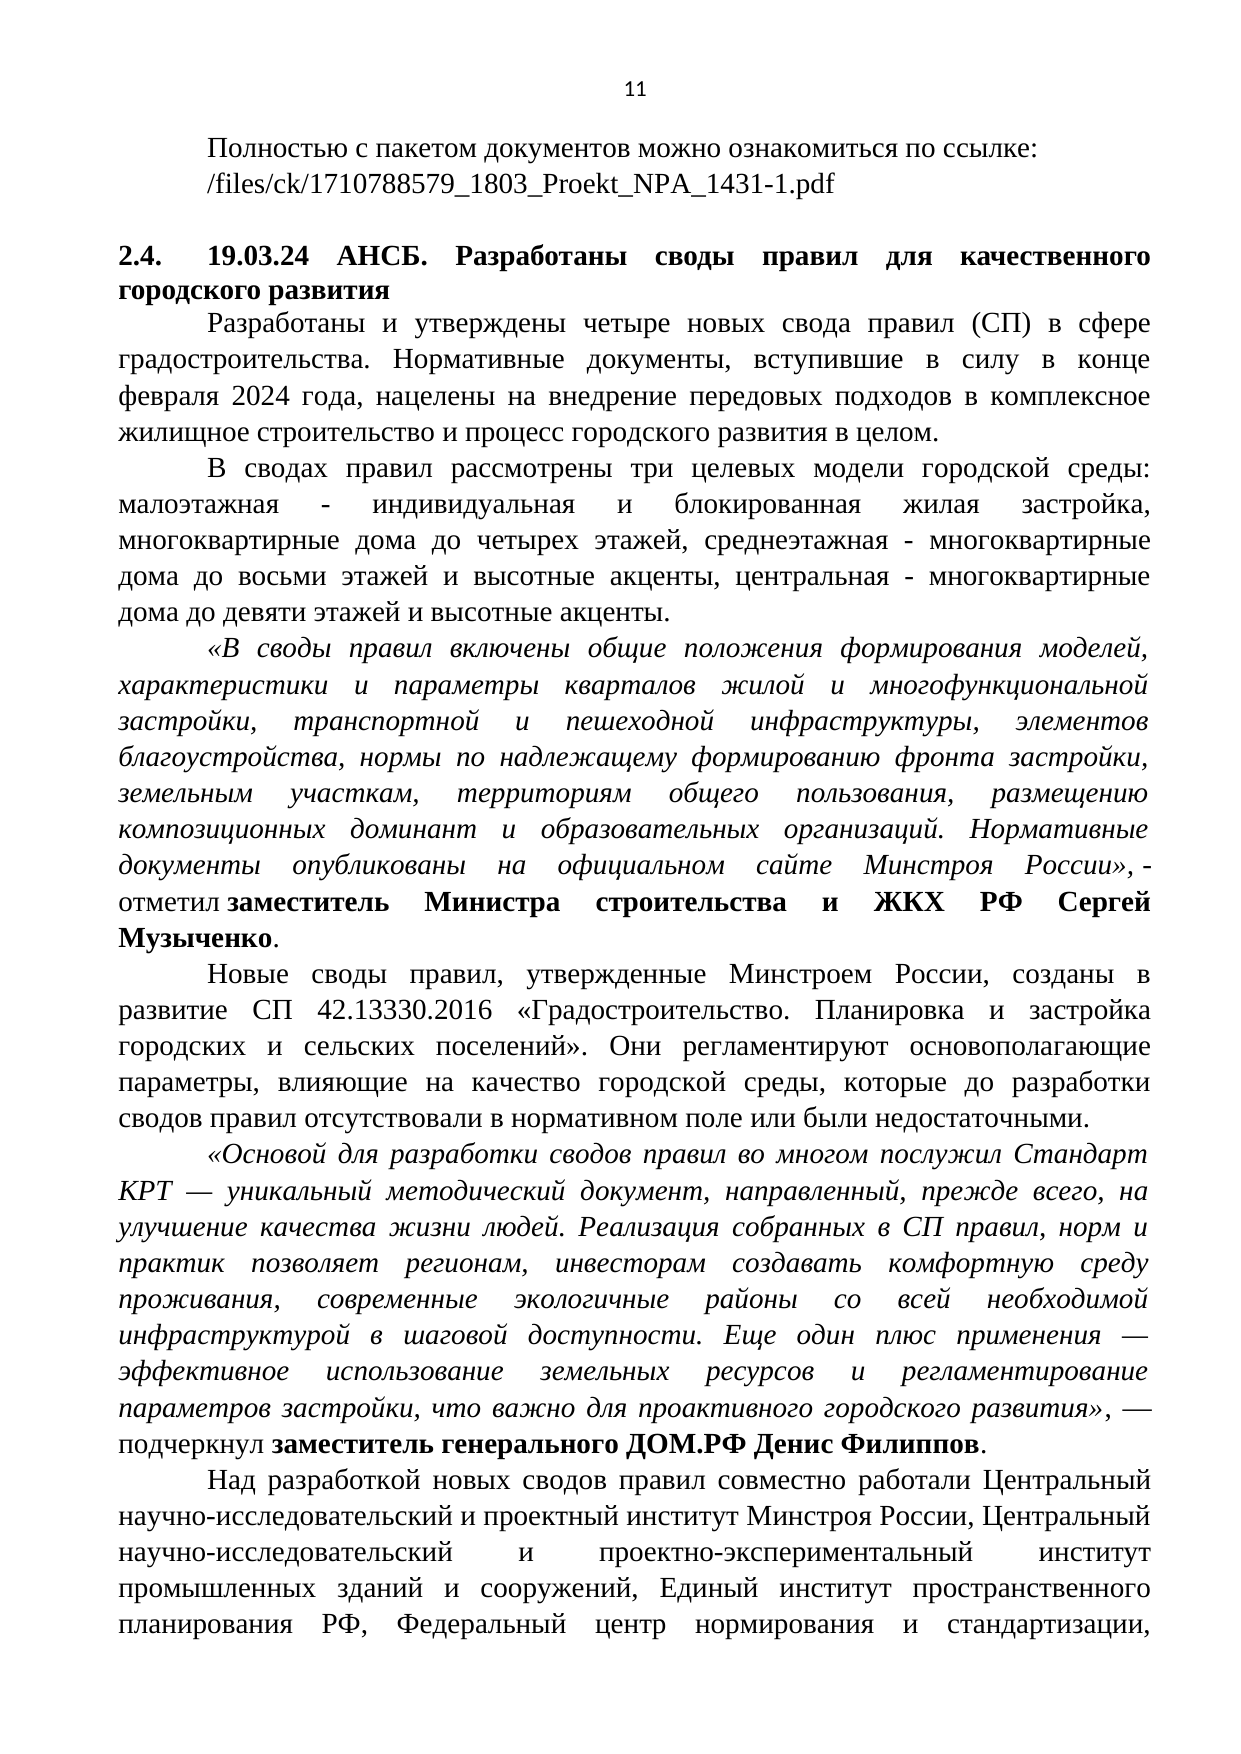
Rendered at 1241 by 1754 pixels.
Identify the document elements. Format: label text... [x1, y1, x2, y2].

text «В своды правил включены общие положения формирования моделей, характеристики и параметры кварталов жилой и многофункциональной застройки, транспортной и пешеходной инфраструктуры, элементов благоустройства, нормы по надлежащему формированию фронта застройки, земельным участкам, территориям общего пользования, размещению композиционных доминант и образовательных организаций. Нормативные документы опубликованы на официальном сайте Минстроя России», - отметил заместитель Министра строительства и ЖКХ РФ Сергей Музыченко. [118, 631, 1152, 953]
text В сводах правил рассмотрены три целевых модели городской среды: малоэтажная - индивидуальная и блокированная жилая застройка, многоквартирные дома до четырех этажей, среднеэтажная - многоквартирные дома до восьми этажей и высотные акценты, центральная - многоквартирные дома до девяти этажей и высотные акценты. [118, 450, 1152, 628]
text Разработаны и утверждены четыре новых свода правил (СП) в сфере градостроительства. Нормативные документы, вступившие в силу в конце февраля 2024 года, нацелены на внедрение передовых подходов в комплексное жилищное строительство и процесс городского развития в целом. [118, 305, 1152, 447]
text Полностью с пакетом документов можно ознакомиться по ссылке: [118, 130, 1152, 163]
text «Основой для разработки сводов правил во многом послужил Стандарт КРТ — уникальный методический документ, направленный, прежде всего, на улучшение качества жизни людей. Реализация собранных в СП правил, норм и практик позволяет регионам, инвесторам создавать комфортную среду проживания, современные экологичные районы со всей необходимой инфраструктурой в шаговой доступности. Еще один плюс применения — эффективное использование земельных ресурсов и регламентирование параметров застройки, что важно для проактивного городского развития», — подчеркнул заместитель генерального ДОМ.РФ Денис Филиппов. [118, 1137, 1152, 1459]
text /files/ck/1710788579_1803_Proekt_NPA_1431-1.pdf [118, 166, 1152, 199]
text Новые своды правил, утвержденные Минстроем России, созданы в развитие СП 42.13330.2016 «Градостроительство. Планировка и застройка городских и сельских поселений». Они регламентируют основополагающие параметры, влияющие на качество городской среды, которые до разработки сводов правил отсутствовали в нормативном поле или были недостаточными. [118, 956, 1152, 1134]
subtitle 19.03.24 АНСБ. Разработаны своды правил для качественного городского развития [118, 238, 1152, 305]
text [118, 1462, 1152, 1640]
